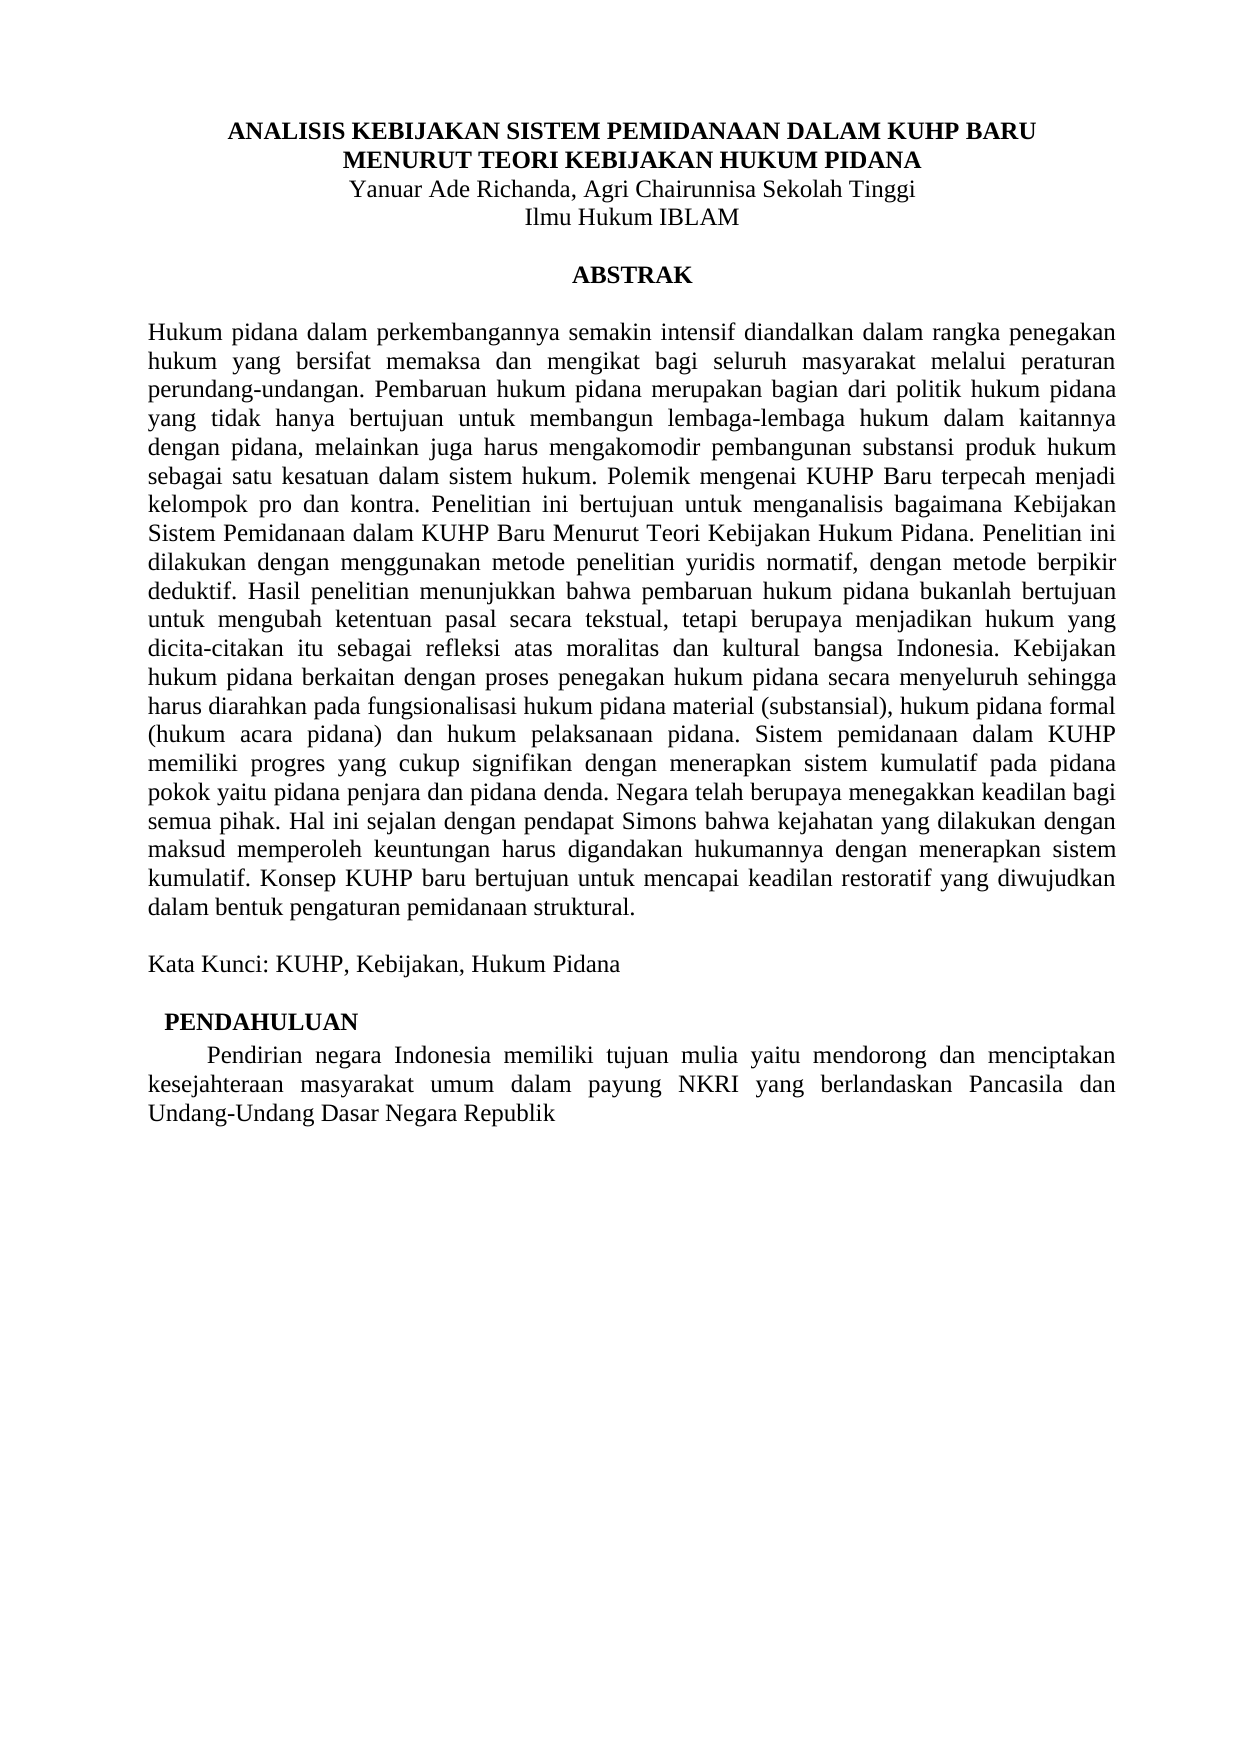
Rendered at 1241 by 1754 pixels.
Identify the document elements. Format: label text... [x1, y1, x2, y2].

text Kata Kunci: KUHP, Kebijakan, Hukum Pidana [148, 949, 1134, 978]
text Hukum pidana dalam perkembangannya semakin intensif diandalkan dalam rangka penegakan hukum yang bersifat memaksa dan mengikat bagi seluruh masyarakat melalui peraturan perundang-undangan. Pembaruan hukum pidana merupakan bagian dari politik hukum pidana yang tidak hanya bertujuan untuk membangun lembaga-lembaga hukum dalam kaitannya dengan pidana, melainkan juga harus mengakomodir pembangunan substansi produk hukum sebagai satu kesatuan dalam sistem hukum. Polemik mengenai KUHP Baru terpecah menjadi kelompok pro dan kontra. Penelitian ini bertujuan untuk menganalisis bagaimana Kebijakan Sistem Pemidanaan dalam KUHP Baru Menurut Teori Kebijakan Hukum Pidana. Penelitian ini dilakukan dengan menggunakan metode penelitian yuridis normatif, dengan metode berpikir deduktif. Hasil penelitian menunjukkan bahwa pembaruan hukum pidana bukanlah bertujuan untuk mengubah ketentuan pasal secara tekstual, tetapi berupaya menjadikan hukum yang dicita-citakan itu sebagai refleksi atas moralitas dan kultural bangsa Indonesia. Kebijakan hukum pidana berkaitan dengan proses penegakan hukum pidana secara menyeluruh sehingga harus diarahkan pada fungsionalisasi hukum pidana material (substansial), hukum pidana formal (hukum acara pidana) dan hukum pelaksanaan pidana. Sistem pemidanaan dalam KUHP memiliki progres yang cukup signifikan dengan menerapkan sistem kumulatif pada pidana pokok yaitu pidana penjara dan pidana denda. Negara telah berupaya menegakkan keadilan bagi semua pihak. Hal ini sejalan dengan pendapat Simons bahwa kejahatan yang dilakukan dengan maksud memperoleh keuntungan harus digandakan hukumannya dengan menerapkan sistem kumulatif. Konsep KUHP baru bertujuan untuk mencapai keadilan restoratif yang diwujudkan dalam bentuk pengaturan pemidanaan struktural. [148, 317, 1117, 921]
subtitle PENDAHULUAN [148, 1007, 1134, 1036]
subtitle ABSTRAK [165, 260, 1099, 289]
text ANALISIS KEBIJAKAN SISTEM PEMIDANAAN DALAM KUHP BARU MENURUT TEORI KEBIJAKAN HUKUM PIDANA [165, 116, 1099, 174]
text Yanuar Ade Richanda, Agri Chairunnisa Sekolah Tinggi Ilmu Hukum IBLAM [328, 174, 936, 231]
text Pendirian negara Indonesia memiliki tujuan mulia yaitu mendorong dan menciptakan kesejahteraan masyarakat umum dalam payung NKRI yang berlandaskan Pancasila dan Undang-Undang Dasar Negara Republik [148, 1040, 1117, 1126]
